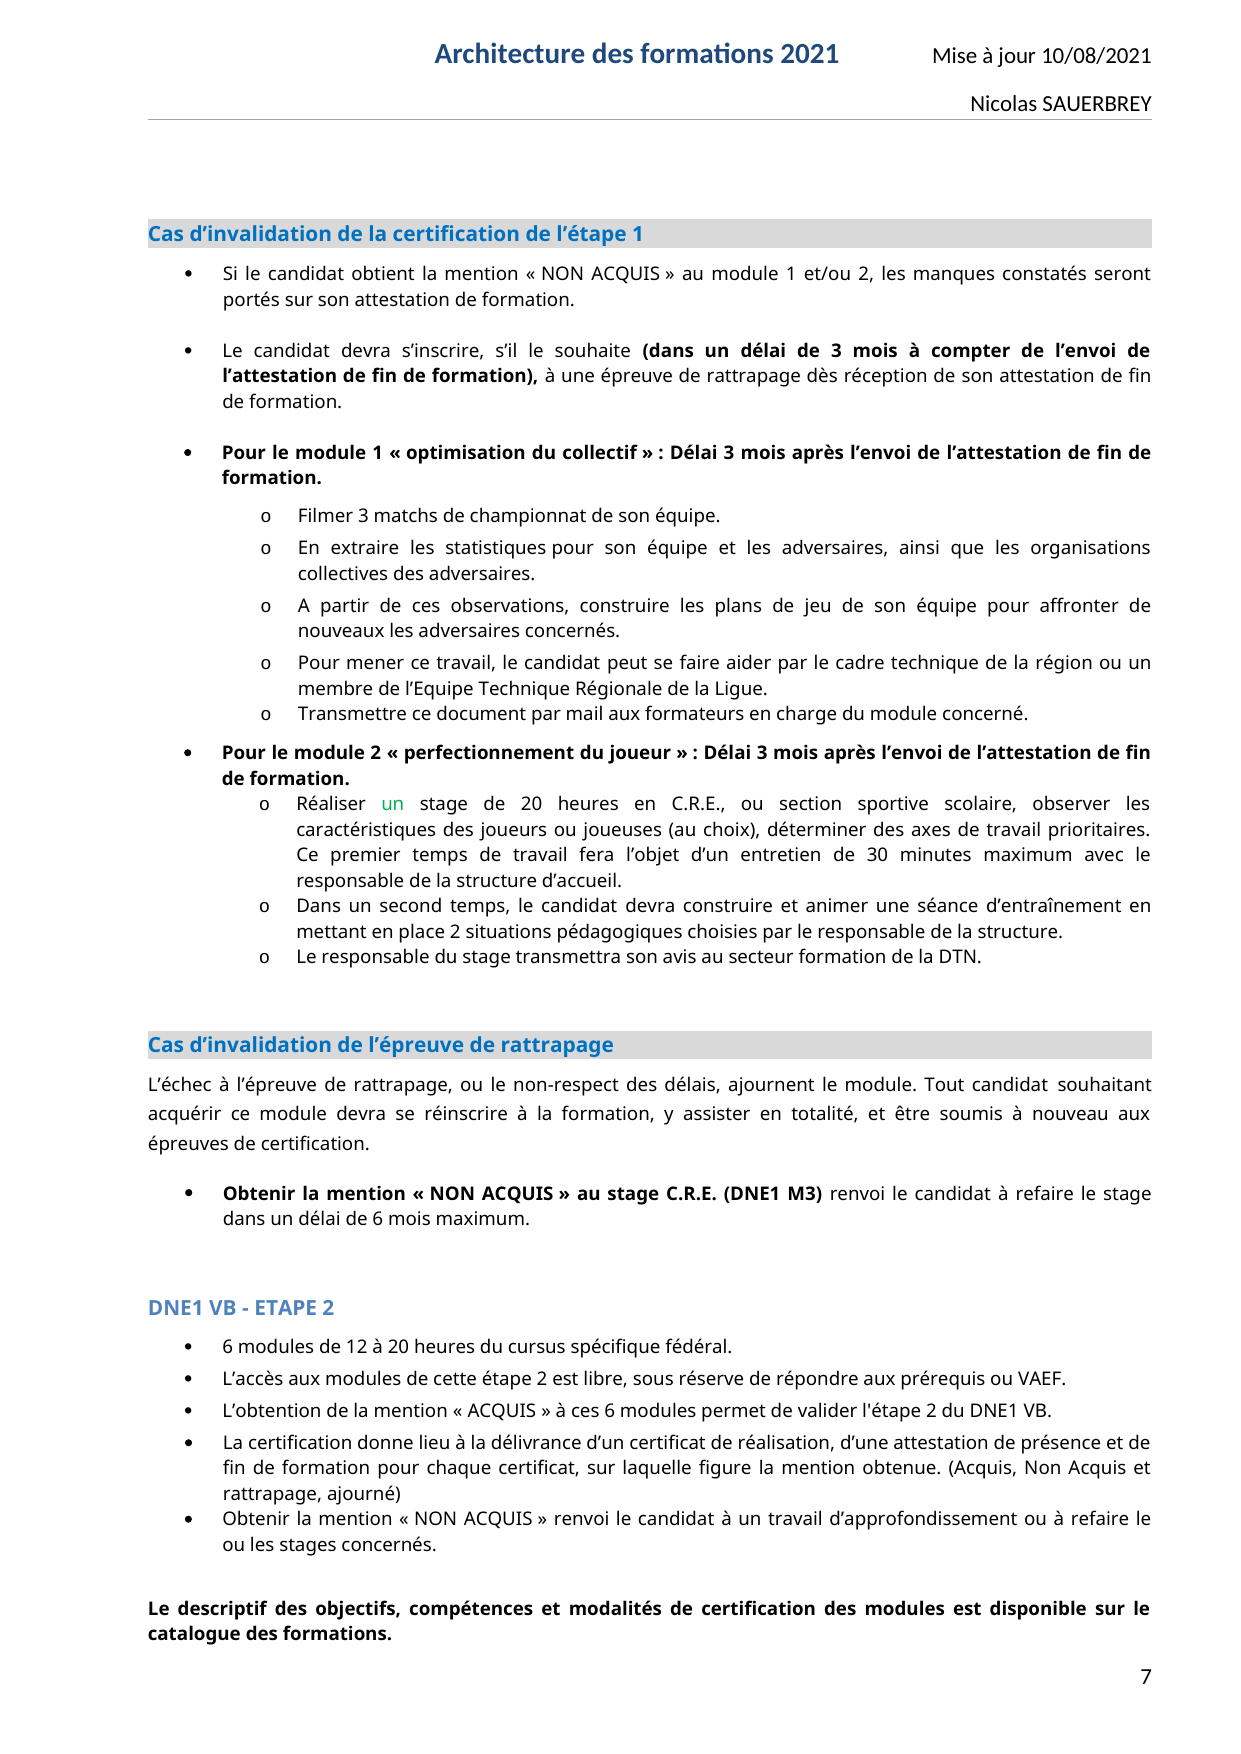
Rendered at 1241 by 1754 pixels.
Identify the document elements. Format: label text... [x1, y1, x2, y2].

list Obtenir la mention « NON ACQUIS » au stage C.R.E. (DNE1 M3) renvoi le candidat à refaire le stage dans un délai de 6 mois maximum. [185, 1180, 1152, 1231]
list A partir de ces observations, construire les plans de jeu de son équipe pour affronter de nouveaux les adversaires concernés. [260, 592, 1152, 643]
list Si le candidat obtient la mention « NON ACQUIS » au module 1 et/ou 2, les manques constatés seront portés sur son attestation de formation. [185, 260, 1152, 311]
list Filmer 3 matchs de championnat de son équipe. [260, 502, 1152, 528]
text Le descriptif des objectifs, compétences et modalités de certification des modules est disponible sur le catalogue des formations. [148, 1595, 1152, 1646]
list Dans un second temps, le candidat devra construire et animer une séance d’entraînement en mettant en place 2 situations pédagogiques choisies par le responsable de la structure. [259, 893, 1152, 944]
list Pour le module 1 « optimisation du collectif » : Délai 3 mois après l’envoi de l’attestation de fin de formation. [184, 439, 1152, 490]
list L’obtention de la mention « ACQUIS » à ces 6 modules permet de valider l'étape 2 du DNE1 VB. [185, 1397, 1152, 1423]
list Le responsable du stage transmettra son avis au secteur formation de la DTN. [259, 944, 1152, 969]
list Réaliser un stage de 20 heures en C.R.E., ou section sportive scolaire, observer les caractéristiques des joueurs ou joueuses (au choix), déterminer des axes de travail prioritaires. Ce premier temps de travail fera l’objet d’un entretien de 30 minutes maximum avec le responsable de la structure d’accueil. [259, 790, 1152, 893]
list Le candidat devra s’inscrire, s’il le souhaite (dans un délai de 3 mois à compter de l’envoi de l’attestation de fin de formation), à une épreuve de rattrapage dès réception de son attestation de fin de formation. [185, 337, 1152, 413]
list Transmettre ce document par mail aux formateurs en charge du module concerné. [260, 701, 1152, 726]
list 6 modules de 12 à 20 heures du cursus spécifique fédéral. [185, 1334, 1152, 1359]
text Cas d’invalidation de la certification de l’étape 1 [148, 219, 1152, 248]
list Obtenir la mention « NON ACQUIS » renvoi le candidat à un travail d’approfondissement ou à refaire le ou les stages concernés. [185, 1506, 1152, 1557]
list L’accès aux modules de cette étape 2 est libre, sous réserve de répondre aux prérequis ou VAEF. [185, 1366, 1152, 1391]
text Cas d’invalidation de l’épreuve de rattrapage [148, 1031, 1152, 1059]
text DNE1 VB - ETAPE 2 [148, 1293, 1152, 1321]
text L’échec à l’épreuve de rattrapage, ou le non-respect des délais, ajournent le module. Tout candidat souhaitant acquérir ce module devra se réinscrire à la formation, y assister en totalité, et être soumis à nouveau aux épreuves de certification. [148, 1071, 1152, 1156]
list Pour mener ce travail, le candidat peut se faire aider par le cadre technique de la région ou un membre de l’Equipe Technique Régionale de la Ligue. [260, 649, 1152, 701]
list En extraire les statistiques pour son équipe et les adversaires, ainsi que les organisations collectives des adversaires. [260, 534, 1152, 586]
list Pour le module 2 « perfectionnement du joueur » : Délai 3 mois après l’envoi de l’attestation de fin de formation. [184, 739, 1152, 790]
list La certification donne lieu à la délivrance d’un certificat de réalisation, d’une attestation de présence et de fin de formation pour chaque certificat, sur laquelle figure la mention obtenue. (Acquis, Non Acquis et rattrapage, ajourné) [185, 1429, 1152, 1506]
